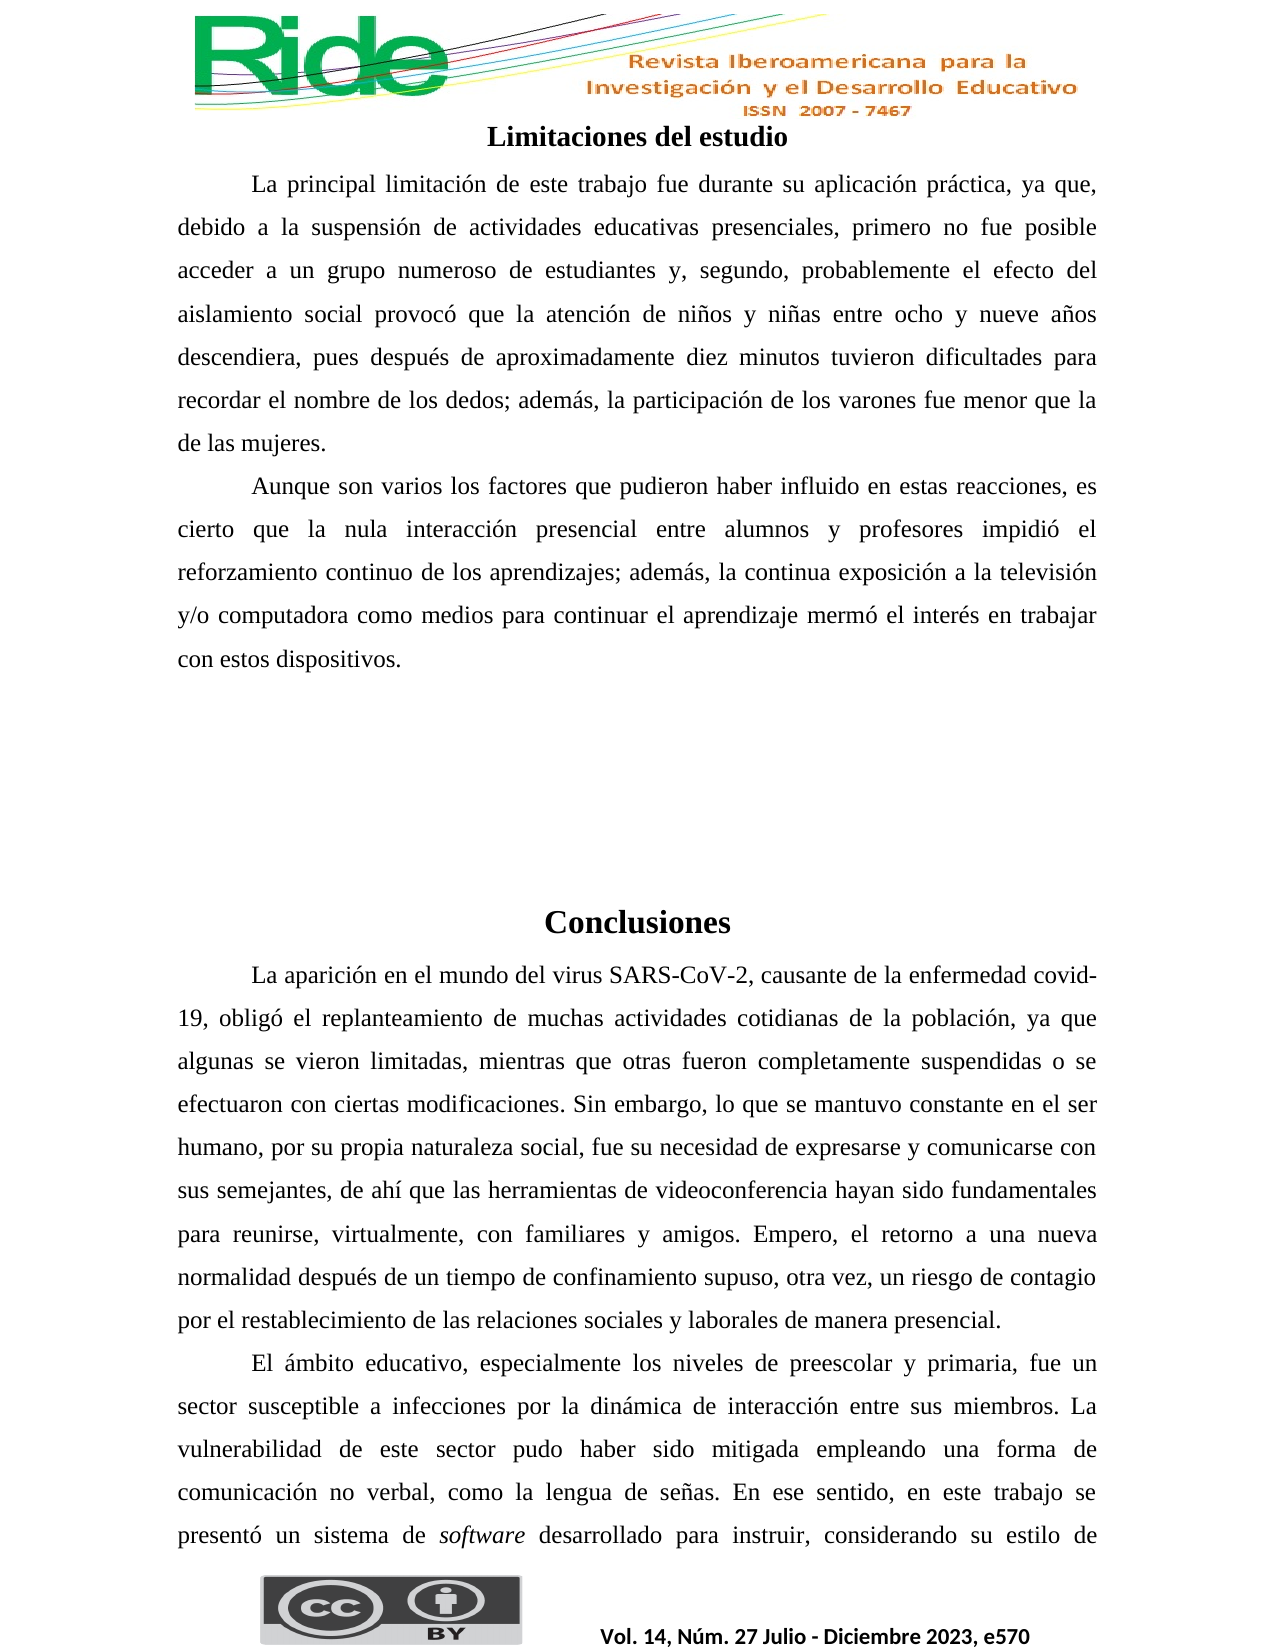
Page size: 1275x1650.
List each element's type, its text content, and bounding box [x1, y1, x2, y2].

text Conclusiones [177, 902, 1098, 941]
text La aparición en el mundo del virus SARS-CoV-2, causante de la enfermedad covid-19, obligó el replanteamiento de muchas actividades cotidianas de la población, ya que algunas se vieron limitadas, mientras que otras fueron completamente suspendidas o se efectuaron con ciertas modificaciones. Sin embargo, lo que se mantuvo constante en el ser humano, por su propia naturaleza social, fue su necesidad de expresarse y comunicarse con sus semejantes, de ahí que las herramientas de videoconferencia hayan sido fundamentales para reunirse, virtualmente, con familiares y amigos. Empero, el retorno a una nueva normalidad después de un tiempo de confinamiento supuso, otra vez, un riesgo de contagio por el restablecimiento de las relaciones sociales y laborales de manera presencial. [177, 960, 1098, 1334]
text Aunque son varios los factores que pudieron haber influido en estas reacciones, es cierto que la nula interacción presencial entre alumnos y profesores impidió el reforzamiento continuo de los aprendizajes; además, la continua exposición a la televisión y/o computadora como medios para continuar el aprendizaje mermó el interés en trabajar con estos dispositivos. [177, 471, 1098, 672]
text La principal limitación de este trabajo fue durante su aplicación práctica, ya que, debido a la suspensión de actividades educativas presenciales, primero no fue posible acceder a un grupo numeroso de estudiantes y, segundo, probablemente el efecto del aislamiento social provocó que la atención de niños y niñas entre ocho y nueve años descendiera, pues después de aproximadamente diez minutos tuvieron dificultades para recordar el nombre de los dedos; además, la participación de los varones fue menor que la de las mujeres. [177, 169, 1098, 457]
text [177, 1348, 1098, 1549]
picture [194, 14, 1081, 119]
text Limitaciones del estudio [177, 119, 1098, 152]
picture [260, 1575, 523, 1645]
